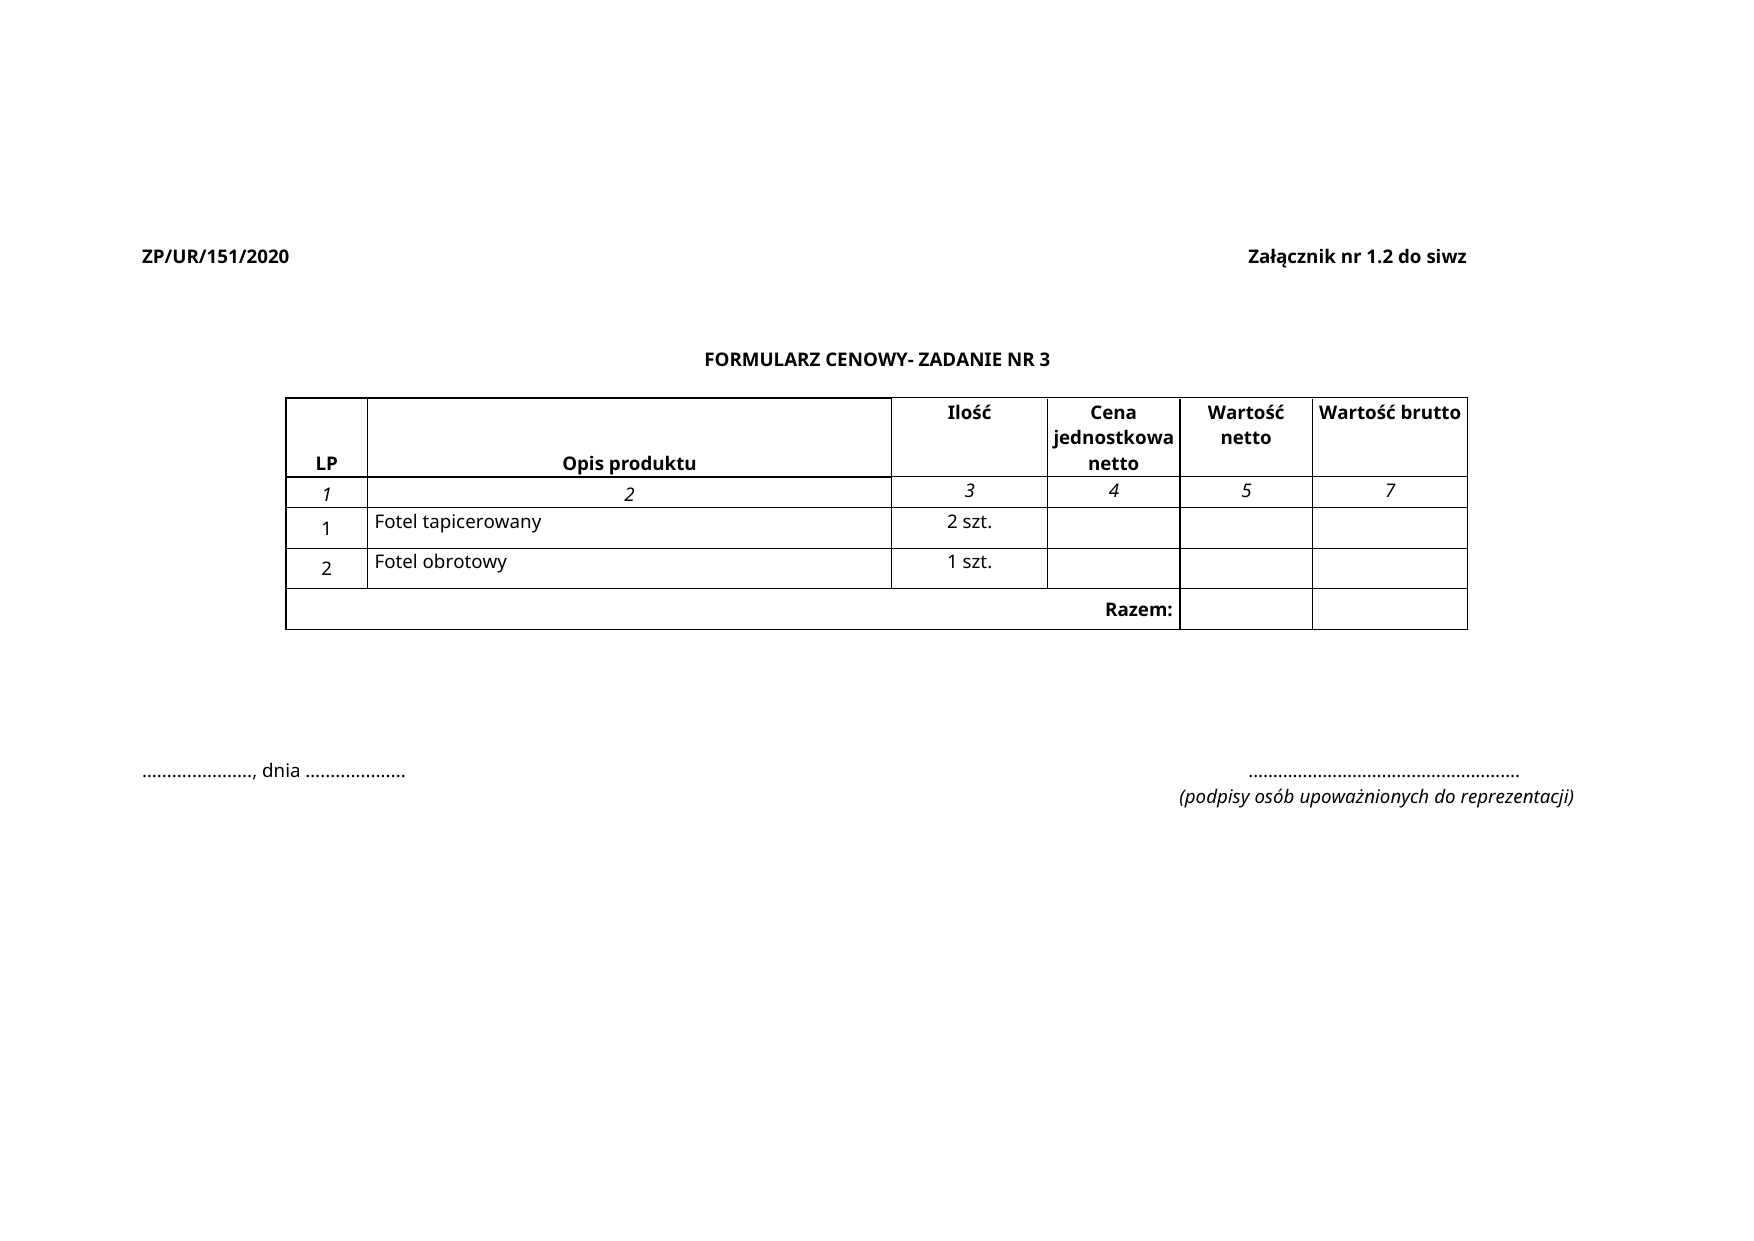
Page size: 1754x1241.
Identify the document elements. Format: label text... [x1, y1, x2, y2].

table_header Ilość [892, 398, 1047, 476]
table_cell [1313, 508, 1467, 547]
table_header LP [287, 399, 367, 476]
table_cell Fotel tapicerowany [368, 508, 891, 547]
table_cell 2 szt. [892, 508, 1047, 547]
table_cell Razem: [287, 589, 1179, 629]
table_cell 1 [287, 508, 367, 547]
table_cell 1 szt. [892, 549, 1047, 588]
table_cell 1 [287, 478, 367, 507]
table_cell [1181, 549, 1312, 588]
table_cell 7 [1313, 477, 1467, 507]
table_cell [1313, 589, 1467, 629]
table_cell 3 [892, 477, 1047, 507]
table_cell 2 [368, 478, 891, 507]
table_header Opis produktu [368, 399, 891, 476]
table_cell [1313, 549, 1467, 588]
table_cell 4 [1048, 477, 1179, 507]
table_cell [1181, 589, 1312, 629]
text ZP/UR/151/2020 Załącznik nr 1.2 do siwz [142, 244, 1612, 269]
text (podpisy osób upoważnionych do reprezentacji) [836, 783, 1612, 808]
table_cell Fotel obrotowy [368, 549, 891, 588]
table_header Cena jednostkowa netto [1047, 398, 1180, 476]
table_cell 5 [1181, 477, 1312, 507]
table_cell [1048, 508, 1179, 547]
text …..................., dnia …................. ………………………………………………. [142, 757, 1612, 783]
table_header Wartość brutto [1312, 398, 1467, 476]
table_header Wartość netto [1180, 398, 1312, 476]
text FORMULARZ CENOWY- ZADANIE NR 3 [142, 346, 1612, 371]
table_cell [1181, 508, 1312, 547]
table_cell [1048, 549, 1179, 588]
table_cell 2 [287, 549, 367, 588]
